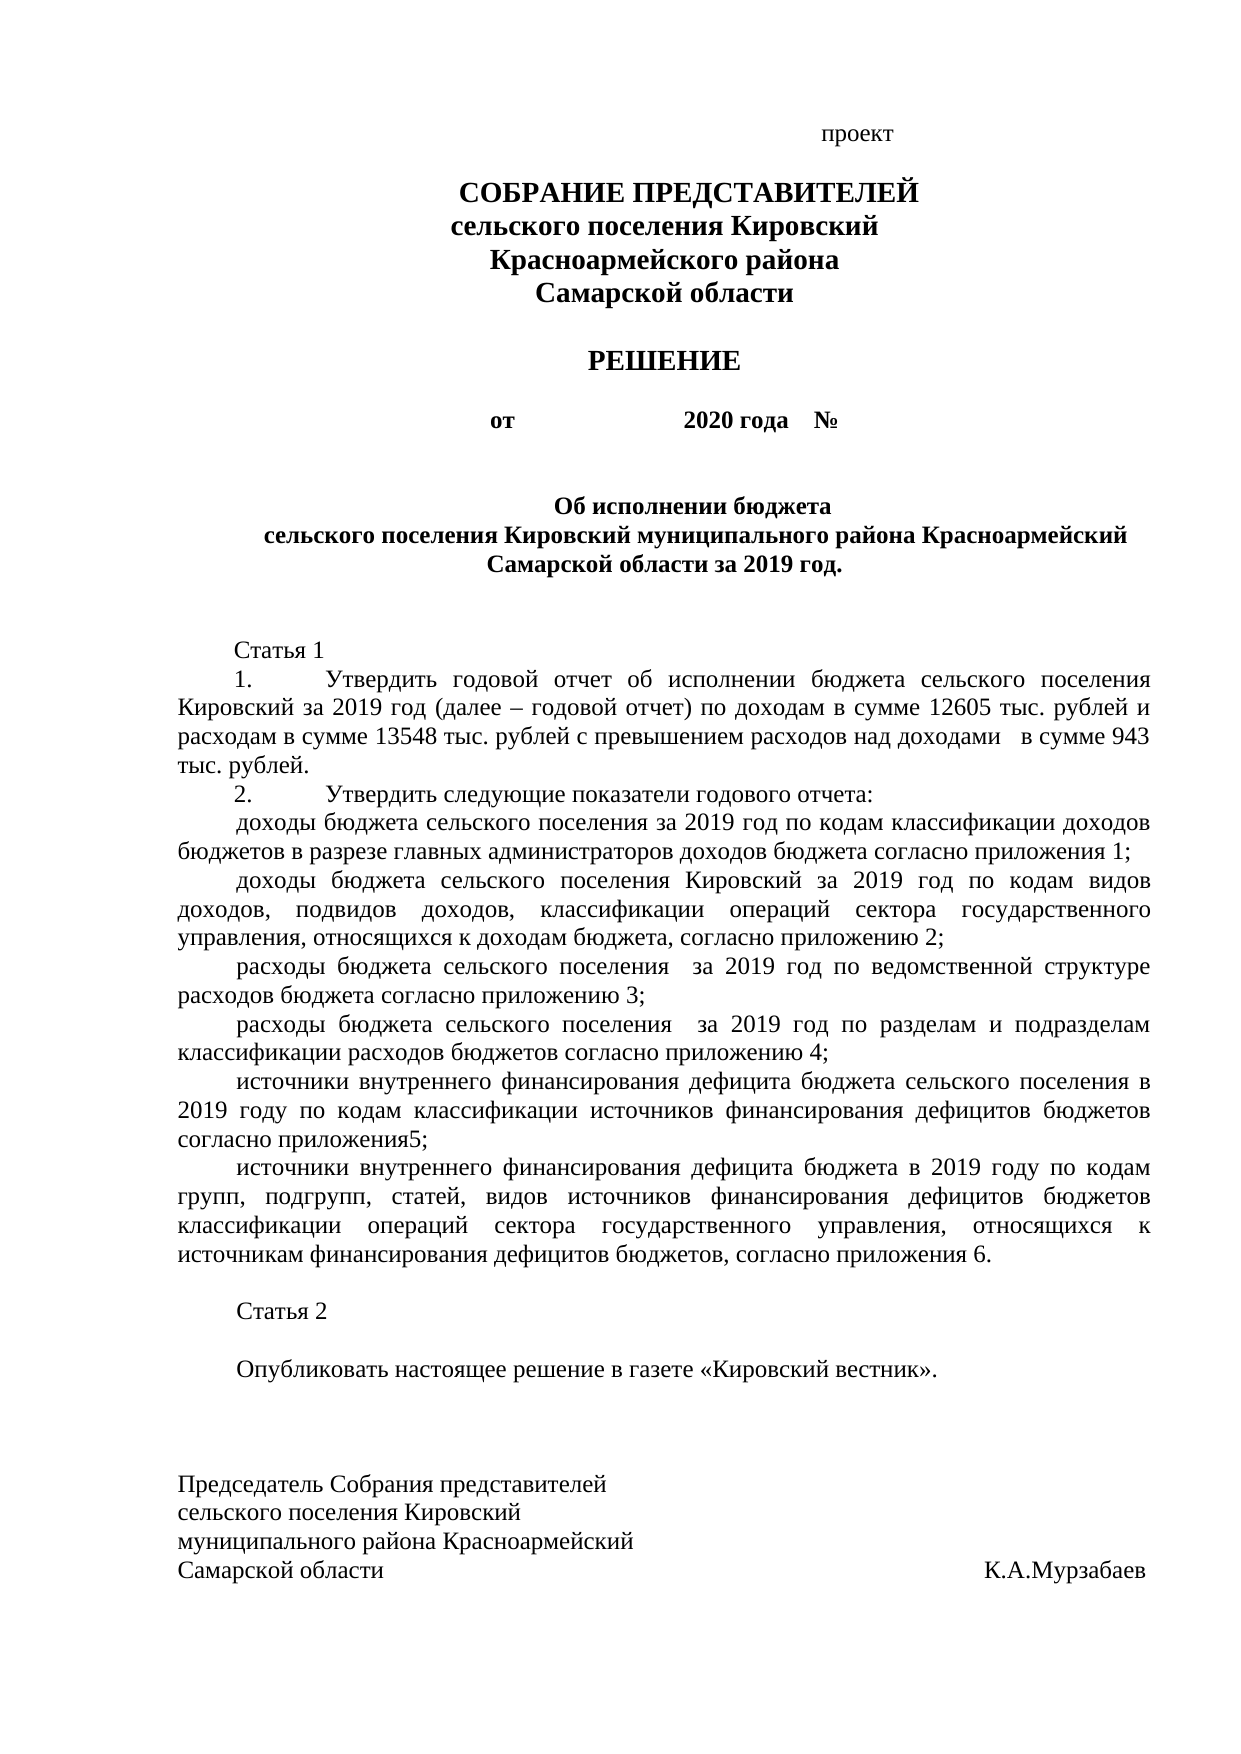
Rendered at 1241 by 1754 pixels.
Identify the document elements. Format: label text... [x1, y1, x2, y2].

text сельского поселения Кировский муниципального района Красноармейский Самарской области за 2019 год. [177, 520, 1152, 577]
list Утвердить годовой отчет об исполнении бюджета сельского поселения Кировский за 2019 год (далее – годовой отчет) по доходам в сумме 12605 тыс. рублей и расходам в сумме 13548 тыс. рублей с превышением расходов над доходами в сумме 943 тыс. рублей. [177, 664, 1152, 779]
text проект [177, 118, 1152, 147]
text Статья 1 [177, 635, 1152, 664]
text расходы бюджета сельского поселения за 2019 год по ведомственной структуре расходов бюджета согласно приложению 3; [177, 951, 1152, 1009]
text Опубликовать настоящее решение в газете «Кировский вестник». [177, 1354, 1152, 1382]
text Самарской области [177, 276, 1152, 309]
text Об исполнении бюджета [177, 491, 1152, 520]
text Самарской области К.А.Мурзабаев [177, 1555, 1152, 1584]
text источники внутреннего финансирования дефицита бюджета в 2019 году по кодам групп, подгрупп, статей, видов источников финансирования дефицитов бюджетов классификации операций сектора государственного управления, относящихся к источникам финансирования дефицитов бюджетов, согласно приложения 6. [177, 1152, 1152, 1267]
text муниципального района Красноармейский [177, 1526, 1152, 1555]
text Красноармейского района [177, 242, 1152, 276]
text от 2020 года № [177, 405, 1152, 434]
text Председатель Собрания представителей [177, 1469, 1152, 1497]
text доходы бюджета сельского поселения за 2019 год по кодам классификации доходов бюджетов в разрезе главных администраторов доходов бюджета согласно приложения 1; [177, 807, 1152, 865]
text расходы бюджета сельского поселения за 2019 год по разделам и подразделам классификации расходов бюджетов согласно приложению 4; [177, 1009, 1152, 1066]
list Утвердить следующие показатели годового отчета: [177, 779, 1152, 807]
text сельского поселения Кировский [177, 208, 1152, 242]
text сельского поселения Кировский [177, 1497, 1152, 1526]
text РЕШЕНИЕ [177, 343, 1152, 376]
text Статья 2 [177, 1296, 1152, 1325]
text СОБРАНИЕ ПРЕДСТАВИТЕЛЕЙ [177, 175, 1152, 208]
text источники внутреннего финансирования дефицита бюджета сельского поселения в 2019 году по кодам классификации источников финансирования дефицитов бюджетов согласно приложения5; [177, 1066, 1152, 1152]
text доходы бюджета сельского поселения Кировский за 2019 год по кодам видов доходов, подвидов доходов, классификации операций сектора государственного управления, относящихся к доходам бюджета, согласно приложению 2; [177, 865, 1152, 951]
